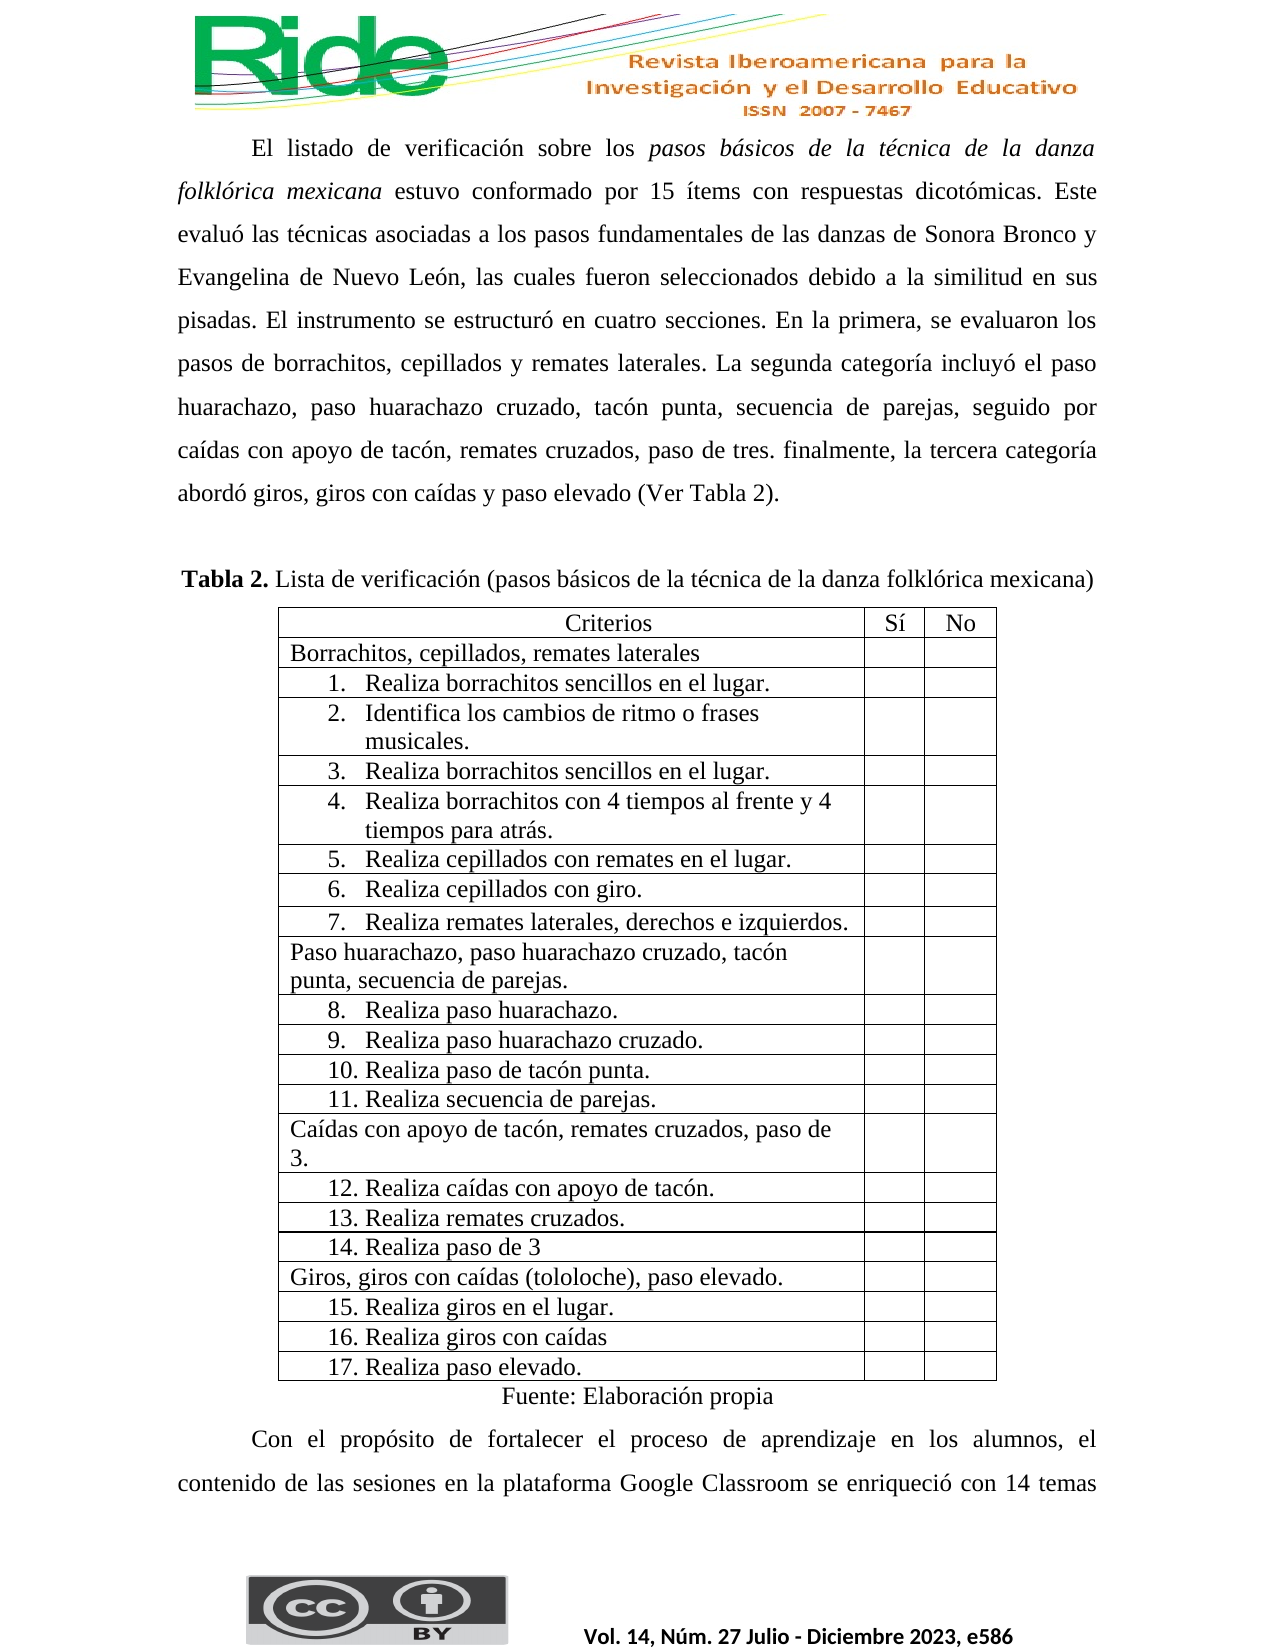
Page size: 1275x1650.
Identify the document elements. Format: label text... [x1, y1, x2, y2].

table_cell [925, 1085, 996, 1113]
table_cell [925, 1173, 996, 1202]
text Fuente: Elaboración propia [177, 1381, 1098, 1410]
table_cell [925, 1055, 996, 1083]
table_cell [925, 1025, 996, 1054]
table_cell Realiza borrachitos sencillos en el lugar. [279, 756, 864, 785]
table_cell [865, 1262, 924, 1291]
table_cell [925, 937, 996, 994]
table_cell [865, 1173, 924, 1202]
table_cell [925, 1292, 996, 1321]
table_cell Giros, giros con caídas (tololoche), paso elevado. [279, 1262, 864, 1291]
table_cell [925, 1233, 996, 1261]
table_cell Realiza cepillados con giro. [279, 874, 864, 906]
table_cell [865, 907, 924, 936]
table_cell [865, 698, 924, 755]
table_cell [925, 995, 996, 1024]
table_cell [865, 668, 924, 697]
table_cell [925, 1262, 996, 1291]
table_cell Paso huarachazo, paso huarachazo cruzado, tacón punta, secuencia de parejas. [279, 937, 864, 994]
table_cell [925, 907, 996, 936]
table_cell [925, 874, 996, 906]
table_cell [865, 995, 924, 1024]
text Tabla 2. Lista de verificación (pasos básicos de la técnica de la danza folklórica mexicana) [495, 564, 1098, 593]
table_header No [925, 608, 996, 637]
table_cell [925, 756, 996, 785]
table_cell Realiza paso de 3 [279, 1233, 864, 1261]
table_cell [925, 1352, 996, 1380]
table_cell Realiza giros con caídas [279, 1322, 864, 1351]
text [177, 1424, 1098, 1496]
table_cell [865, 845, 924, 873]
table_cell [865, 937, 924, 994]
table_cell [865, 1085, 924, 1113]
table_cell [865, 756, 924, 785]
table_cell [865, 786, 924, 843]
table_cell Realiza paso elevado. [279, 1352, 864, 1380]
table_cell [925, 668, 996, 697]
table_header Sí [865, 608, 924, 637]
table_cell [925, 845, 996, 873]
table_cell [865, 874, 924, 906]
table_cell Realiza borrachitos sencillos en el lugar. [279, 668, 864, 697]
table_cell Caídas con apoyo de tacón, remates cruzados, paso de 3. [279, 1114, 864, 1172]
table_cell [925, 1114, 996, 1172]
table_cell Realiza secuencia de parejas. [279, 1085, 864, 1113]
table_cell [865, 1055, 924, 1083]
table_cell [865, 1203, 924, 1231]
table_cell [865, 1292, 924, 1321]
table_header Criterios [279, 608, 864, 637]
table_cell Realiza cepillados con remates en el lugar. [279, 845, 864, 873]
table_cell [925, 638, 996, 667]
table_cell Realiza borrachitos con 4 tiempos al frente y 4 tiempos para atrás. [279, 786, 864, 843]
table_cell [865, 1352, 924, 1380]
table_cell Realiza paso huarachazo cruzado. [279, 1025, 864, 1054]
picture [246, 1575, 509, 1645]
table_cell [925, 698, 996, 755]
table_cell [925, 1322, 996, 1351]
table_cell [865, 638, 924, 667]
table_cell [865, 1114, 924, 1172]
table_cell Realiza paso de tacón punta. [279, 1055, 864, 1083]
table_cell [865, 1025, 924, 1054]
table_cell [925, 786, 996, 843]
table_cell Realiza caídas con apoyo de tacón. [279, 1173, 864, 1202]
table_cell [865, 1233, 924, 1261]
table_cell [925, 1203, 996, 1231]
text El listado de verificación sobre los pasos básicos de la técnica de la danza folklórica mexicana estuvo conformado por 15 ítems con respuestas dicotómicas. Este evaluó las técnicas asociadas a los pasos fundamentales de las danzas de Sonora Bronco y Evangelina de Nuevo León, las cuales fueron seleccionados debido a la similitud en sus pisadas. El instrumento se estructuró en cuatro secciones. En la primera, se evaluaron los pasos de borrachitos, cepillados y remates laterales. La segunda categoría incluyó el paso huarachazo, paso huarachazo cruzado, tacón punta, secuencia de parejas, seguido por caídas con apoyo de tacón, remates cruzados, paso de tres. finalmente, la tercera categoría abordó giros, giros con caídas y paso elevado (Ver Tabla 2). [177, 133, 1098, 507]
table_cell Realiza remates laterales, derechos e izquierdos. [279, 907, 864, 936]
table_cell Realiza remates cruzados. [279, 1203, 864, 1231]
table_cell Realiza giros en el lugar. [279, 1292, 864, 1321]
table_cell Identifica los cambios de ritmo o frases musicales. [279, 698, 864, 755]
table_cell Borrachitos, cepillados, remates laterales [279, 638, 864, 667]
table_cell [865, 1322, 924, 1351]
table_cell Realiza paso huarachazo. [279, 995, 864, 1024]
picture [194, 14, 1081, 119]
